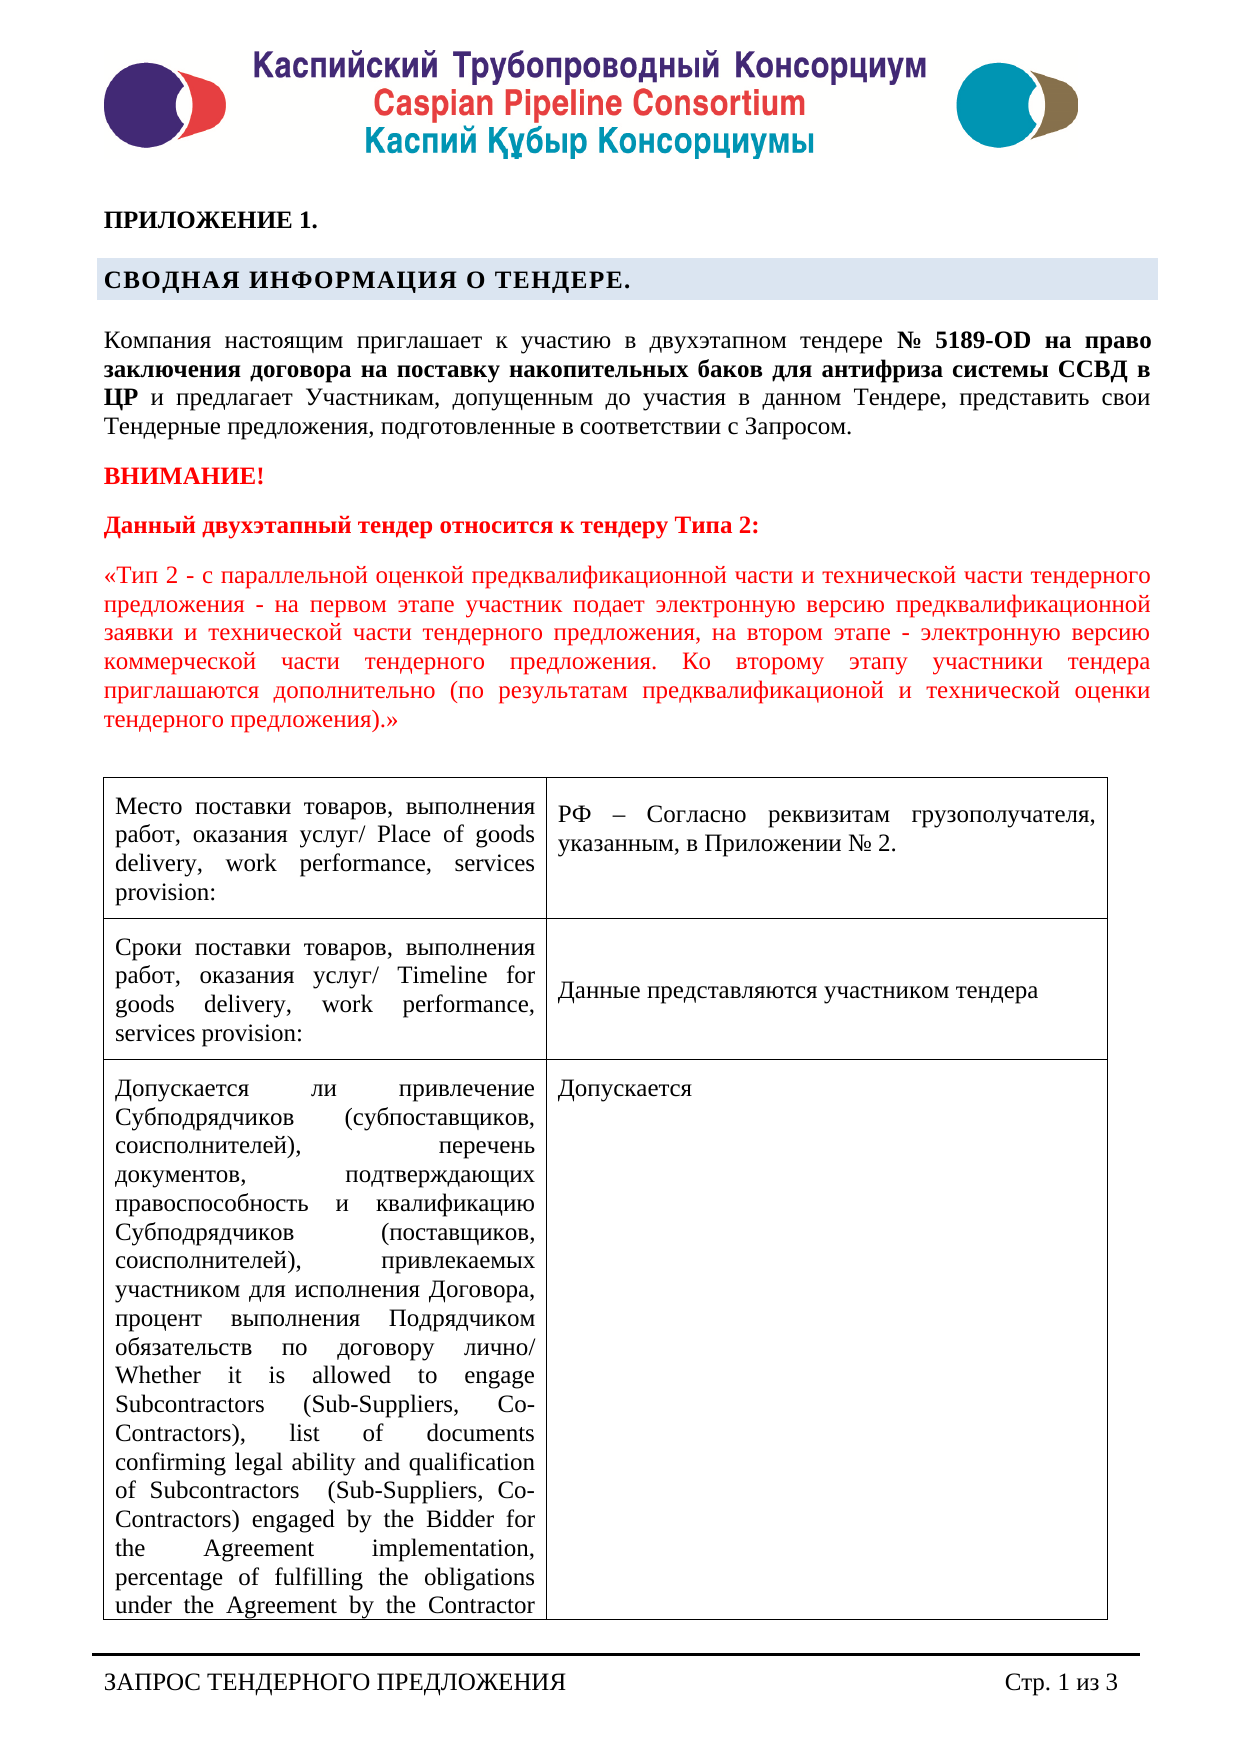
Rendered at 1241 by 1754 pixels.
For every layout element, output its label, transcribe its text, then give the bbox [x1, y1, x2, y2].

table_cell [104, 1060, 546, 1619]
text Компания настоящим приглашает к участию в двухэтапном тендере № 5189-OD на право заключения договора на поставку накопительных баков для антифриза системы ССВД в ЦР и предлагает Участникам, допущенным до участия в данном Тендере, представить свои Тендерные предложения, подготовленные в соответствии с Запросом. [103, 325, 1152, 440]
text Данный двухэтапный тендер относится к тендеру Типа 2: [103, 510, 1152, 539]
table_header Место поставки товаров, выполнения работ, оказания услуг/ Place of goods delivery, work performance, services provision: [104, 778, 546, 918]
table_header РФ – Согласно реквизитам грузополучателя, указанным, в Приложении № 2. [547, 778, 1107, 918]
subtitle Сводная информация о Тендере. [104, 265, 1152, 293]
table_cell Сроки поставки товаров, выполнения работ, оказания услуг/ Timeline for goods delivery, work performance, services provision: [104, 919, 546, 1059]
text ВНИМАНИЕ! [103, 461, 1152, 489]
table_cell Данные представляются участником тендера [547, 919, 1107, 1059]
text «Тип 2 - c параллельной оценкой предквалификационной части и технической части тендерного предложения - на первом этапе участник подает электронную версию предквалификационной заявки и технической части тендерного предложения, на втором этапе - электронную версию коммерческой части тендерного предложения. Ко второму этапу участники тендера приглашаются дополнительно (по результатам предквалификационой и технической оценки тендерного предложения).» [103, 560, 1152, 732]
text ПРИЛОЖЕНИЕ 1. [103, 205, 1152, 233]
table_cell Допускается [547, 1060, 1107, 1619]
